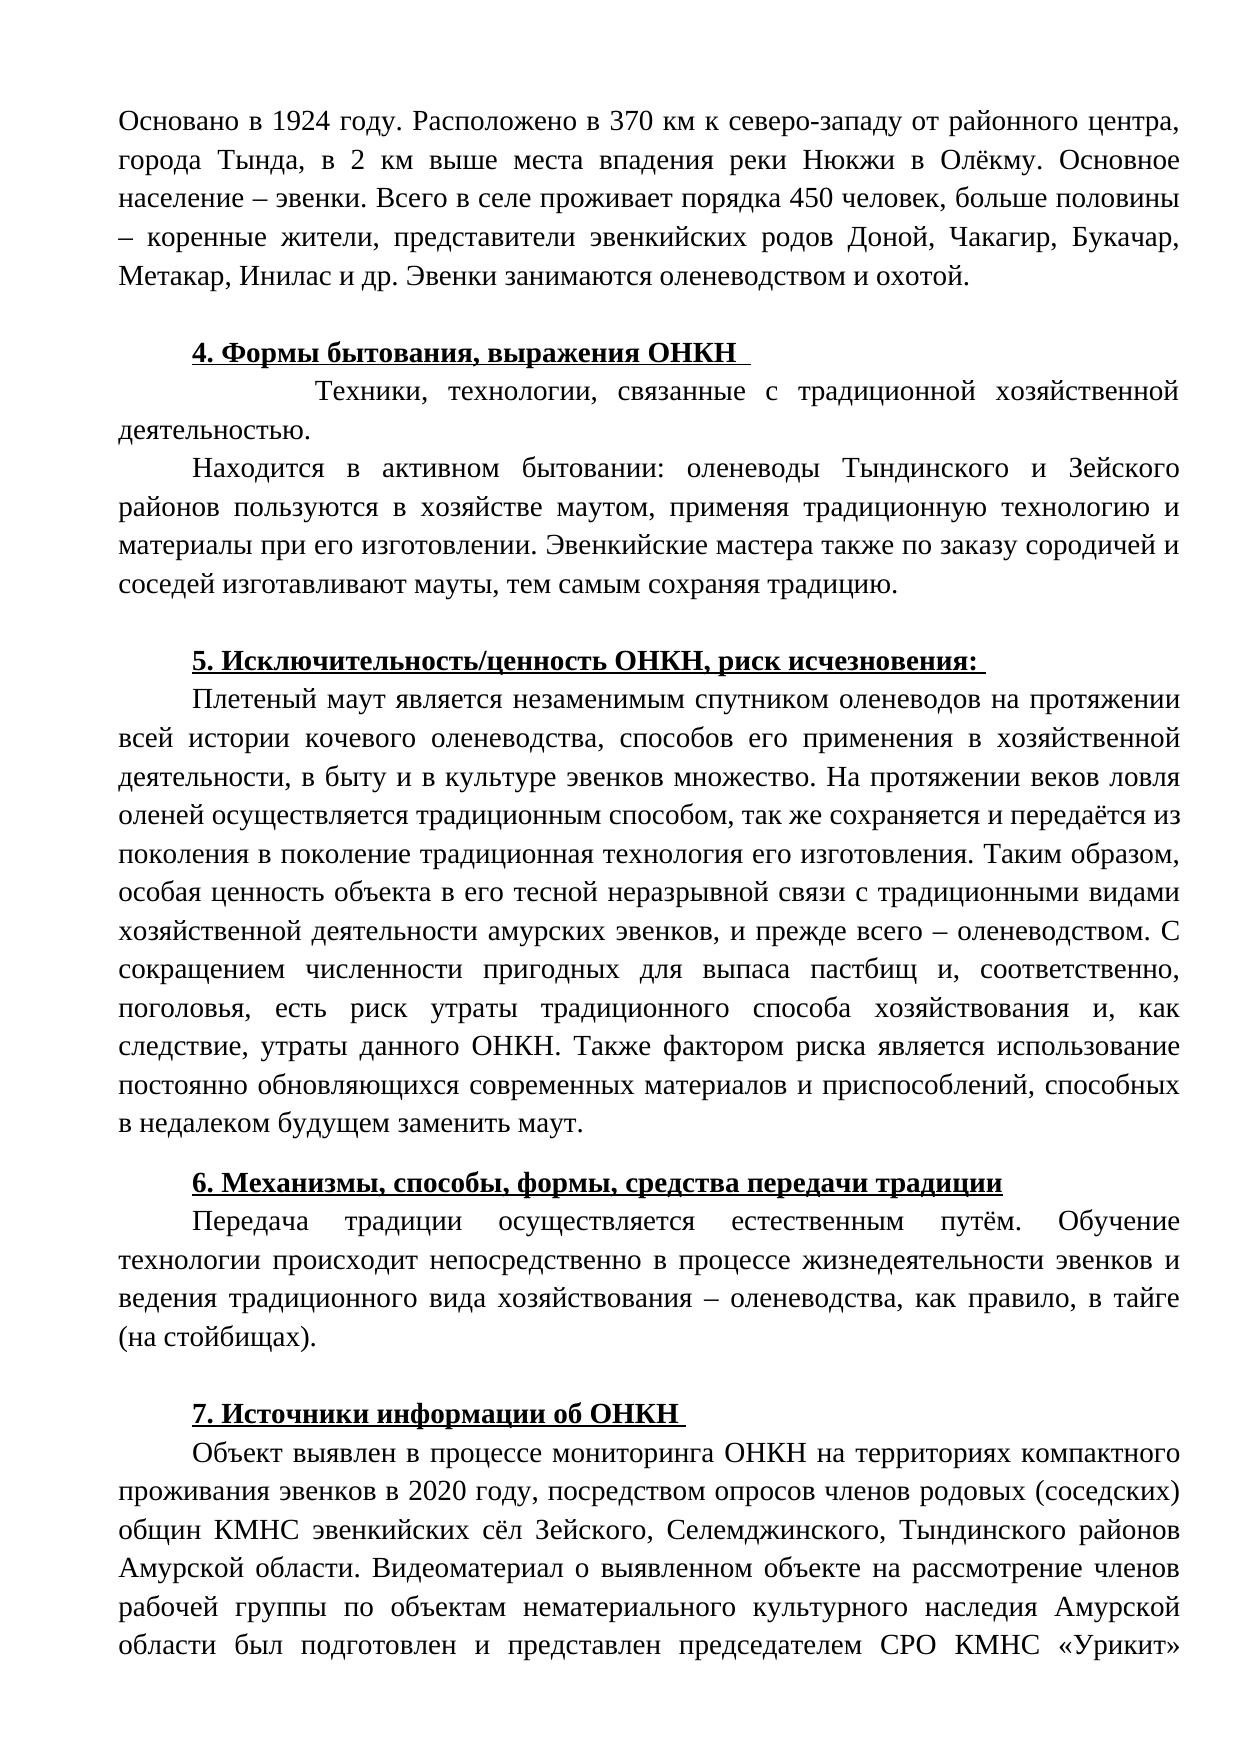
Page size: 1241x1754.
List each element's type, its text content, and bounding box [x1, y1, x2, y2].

text Плетеный маут является незаменимым спутником оленеводов на протяжении всей истории кочевого оленеводства, способов его применения в хозяйственной деятельности, в быту и в культуре эвенков множество. На протяжении веков ловля оленей осуществляется традиционным способом, так же сохраняется и передаётся из поколения в поколение традиционная технология его изготовления. Таким образом, особая ценность объекта в его тесной неразрывной связи с традиционными видами хозяйственной деятельности амурских эвенков, и прежде всего – оленеводством. С сокращением численности пригодных для выпаса пастбищ и, соответственно, поголовья, есть риск утраты традиционного способа хозяйствования и, как следствие, утраты данного ОНКН. Также фактором риска является использование постоянно обновляющихся современных материалов и приспособлений, способных в недалеком будущем заменить маут. [118, 682, 1181, 1139]
text 7. Источники информации об ОНКН [118, 1396, 1181, 1430]
text 4. Формы бытования, выражения ОНКН [118, 335, 1181, 368]
text Находится в активном бытовании: оленеводы Тындинского и Зейского районов пользуются в хозяйстве маутом, применяя традиционную технологию и материалы при его изготовлении. Эвенкийские мастера также по заказу сородичей и соседей изготавливают мауты, тем самым сохраняя традицию. [118, 450, 1181, 599]
text 5. Исключительность/ценность ОНКН, риск исчезновения: [118, 643, 1181, 677]
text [118, 103, 1181, 291]
text 6. Механизмы, способы, формы, средства передачи традиции [118, 1165, 1181, 1198]
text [118, 1435, 1181, 1661]
text Передача традиции осуществляется естественным путём. Обучение технологии происходит непосредственно в процессе жизнедеятельности эвенков и ведения традиционного вида хозяйствования – оленеводства, как правило, в тайге (на стойбищах). [118, 1203, 1181, 1353]
text Техники, технологии, связанные с традиционной хозяйственной деятельностью. [118, 373, 1181, 445]
